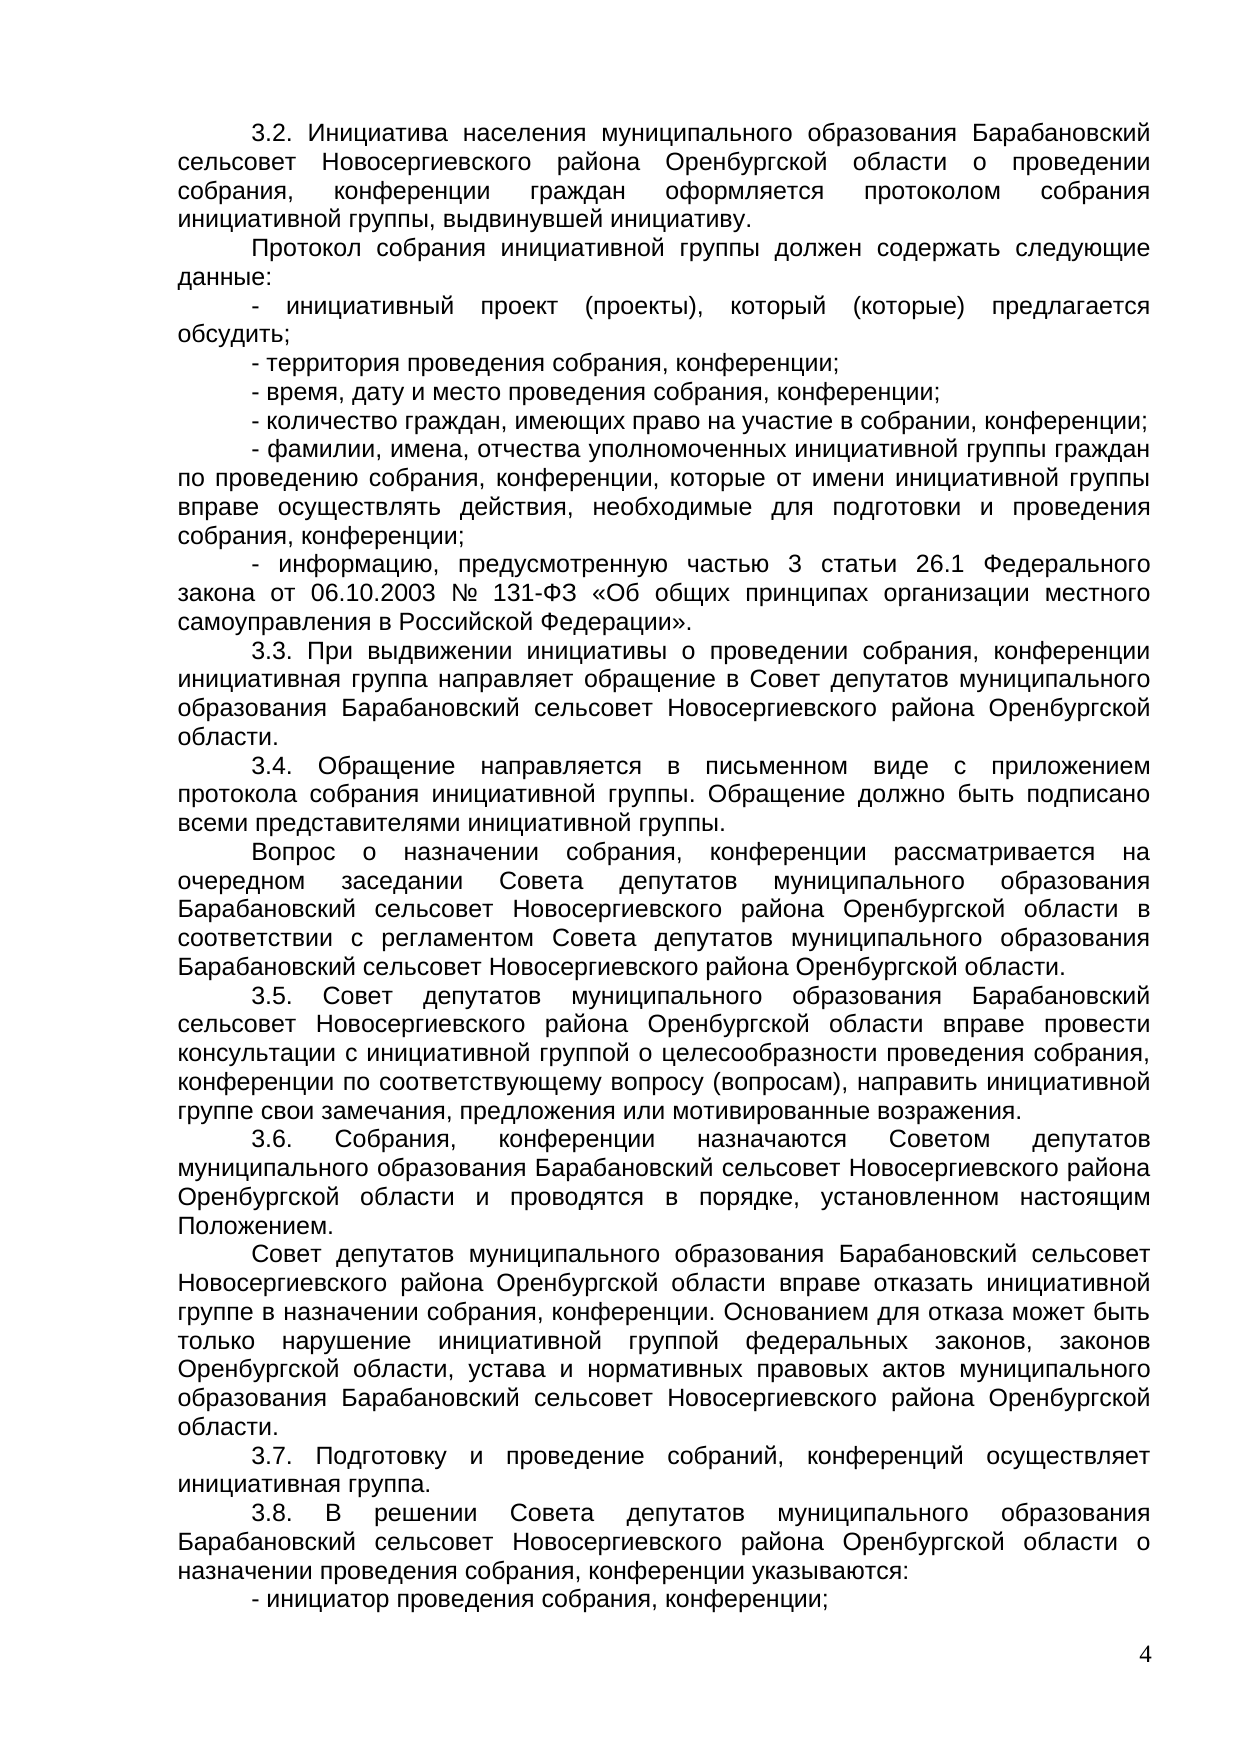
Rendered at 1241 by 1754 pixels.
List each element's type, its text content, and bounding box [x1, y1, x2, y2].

text 3.7. Подготовку и проведение собраний, конференций осуществляет инициативная группа. [177, 1441, 1152, 1498]
text - территория проведения собрания, конференции; [177, 348, 1152, 377]
text Протокол собрания инициативной группы должен содержать следующие данные: [177, 233, 1152, 291]
text - инициативный проект (проекты), который (которые) предлагается обсудить; [177, 291, 1152, 348]
text 3.8. В решении Совета депутатов муниципального образования Барабановский сельсовет Новосергиевского района Оренбургской области о назначении проведения собрания, конференции указываются: [177, 1498, 1152, 1584]
text - информацию, предусмотренную частью 3 статьи 26.1 Федерального закона от 06.10.2003 № 131-ФЗ «Об общих принципах организации местного самоуправления в Российской Федерации». [177, 549, 1152, 636]
text - время, дату и место проведения собрания, конференции; [177, 377, 1152, 406]
text Вопрос о назначении собрания, конференции рассматривается на очередном заседании Совета депутатов муниципального образования Барабановский сельсовет Новосергиевского района Оренбургской области в соответствии с регламентом Совета депутатов муниципального образования Барабановский сельсовет Новосергиевского района Оренбургской области. [177, 837, 1152, 981]
text 3.6. Собрания, конференции назначаются Советом депутатов муниципального образования Барабановский сельсовет Новосергиевского района Оренбургской области и проводятся в порядке, установленном настоящим Положением. [177, 1124, 1152, 1239]
text - количество граждан, имеющих право на участие в собрании, конференции; [177, 406, 1152, 434]
text 3.5. Совет депутатов муниципального образования Барабановский сельсовет Новосергиевского района Оренбургской области вправе провести консультации с инициативной группой о целесообразности проведения собрания, конференции по соответствующему вопросу (вопросам), направить инициативной группе свои замечания, предложения или мотивированные возражения. [177, 981, 1152, 1124]
text 3.2. Инициатива населения муниципального образования Барабановский сельсовет Новосергиевского района Оренбургской области о проведении собрания, конференции граждан оформляется протоколом собрания инициативной группы, выдвинувшей инициативу. [177, 118, 1152, 233]
text Совет депутатов муниципального образования Барабановский сельсовет Новосергиевского района Оренбургской области вправе отказать инициативной группе в назначении собрания, конференции. Основанием для отказа может быть только нарушение инициативной группой федеральных законов, законов Оренбургской области, устава и нормативных правовых актов муниципального образования Барабановский сельсовет Новосергиевского района Оренбургской области. [177, 1239, 1152, 1441]
text - фамилии, имена, отчества уполномоченных инициативной группы граждан по проведению собрания, конференции, которые от имени инициативной группы вправе осуществлять действия, необходимые для подготовки и проведения собрания, конференции; [177, 434, 1152, 549]
text - инициатор проведения собрания, конференции; [177, 1584, 1152, 1613]
text 3.3. При выдвижении инициативы о проведении собрания, конференции инициативная группа направляет обращение в Совет депутатов муниципального образования Барабановский сельсовет Новосергиевского района Оренбургской области. [177, 636, 1152, 751]
text 3.4. Обращение направляется в письменном виде с приложением протокола собрания инициативной группы. Обращение должно быть подписано всеми представителями инициативной группы. [177, 751, 1152, 837]
